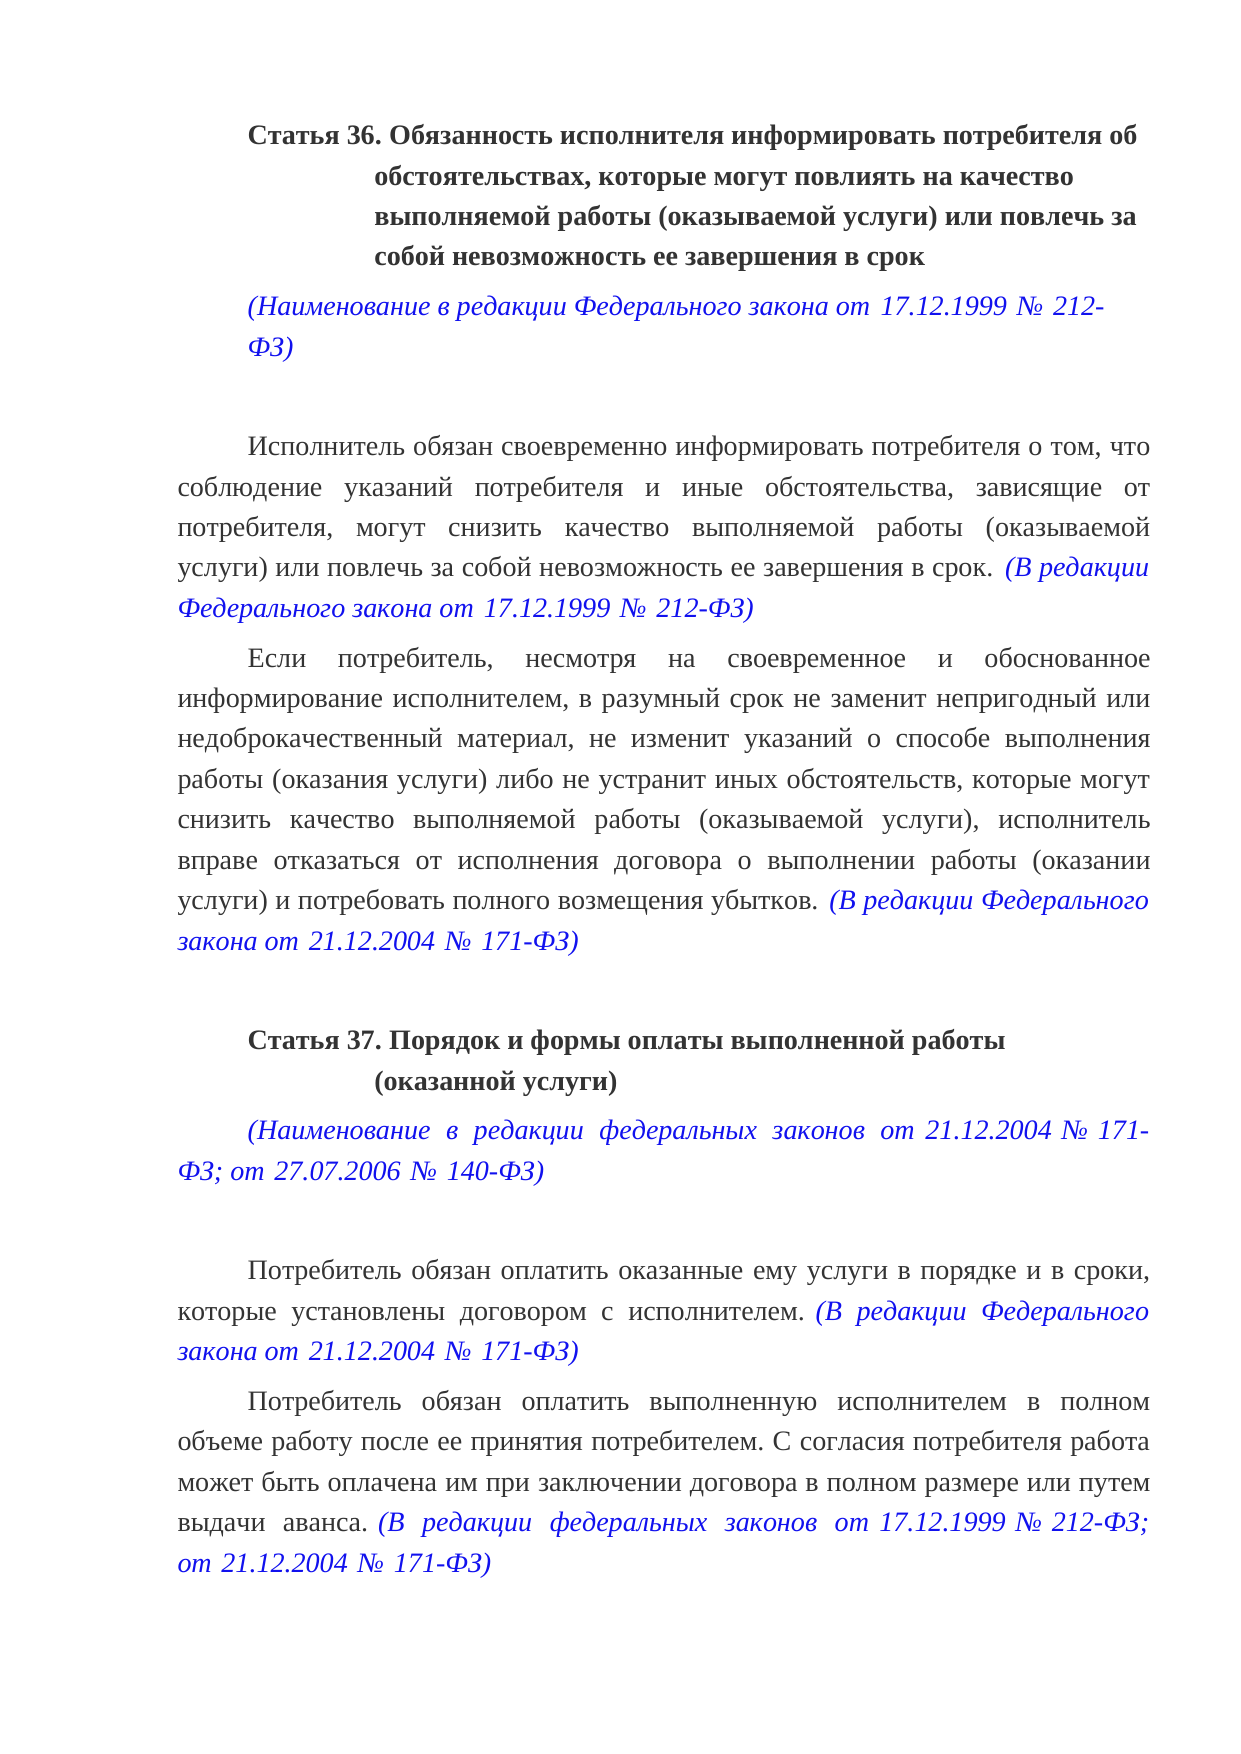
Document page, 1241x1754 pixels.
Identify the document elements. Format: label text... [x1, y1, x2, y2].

text Потребитель обязан оплатить выполненную исполнителем в полном объеме работу после ее принятия потребителем. С согласия потребителя работа может быть оплачена им при заключении договора в полном размере или путем выдачи аванса. (В редакции федеральных законов от 17.12.1999 № 212-ФЗ; от 21.12.2004 № 171-ФЗ) [177, 1384, 1152, 1578]
text Потребитель обязан оплатить оказанные ему услуги в порядке и в сроки, которые установлены договором с исполнителем. (В редакции Федерального закона от 21.12.2004 № 171-ФЗ) [177, 1253, 1152, 1367]
text (Наименование в редакции Федерального закона от 17.12.1999 № 212-ФЗ) [247, 289, 1152, 362]
text Если потребитель, несмотря на своевременное и обоснованное информирование исполнителем, в разумный срок не заменит непригодный или недоброкачественный материал, не изменит указаний о способе выполнения работы (оказания услуги) либо не устранит иных обстоятельств, которые могут снизить качество выполняемой работы (оказываемой услуги), исполнитель вправе отказаться от исполнения договора о выполнении работы (оказании услуги) и потребовать полного возмещения убытков. (В редакции Федерального закона от 21.12.2004 № 171-ФЗ) [177, 641, 1152, 956]
text Статья 37. Порядок и формы оплаты выполненной работы (оказанной услуги) [247, 1023, 1152, 1096]
text (Наименование в редакции федеральных законов от 21.12.2004 № 171-ФЗ; от 27.07.2006 № 140-ФЗ) [177, 1113, 1152, 1186]
text Исполнитель обязан своевременно информировать потребителя о том, что соблюдение указаний потребителя и иные обстоятельства, зависящие от потребителя, могут снизить качество выполняемой работы (оказываемой услуги) или повлечь за собой невозможность ее завершения в срок. (В редакции Федерального закона от 17.12.1999 № 212-ФЗ) [177, 429, 1152, 623]
text Статья 36. Обязанность исполнителя информировать потребителя об обстоятельствах, которые могут повлиять на качество выполняемой работы (оказываемой услуги) или повлечь за собой невозможность ее завершения в срок [247, 118, 1152, 272]
